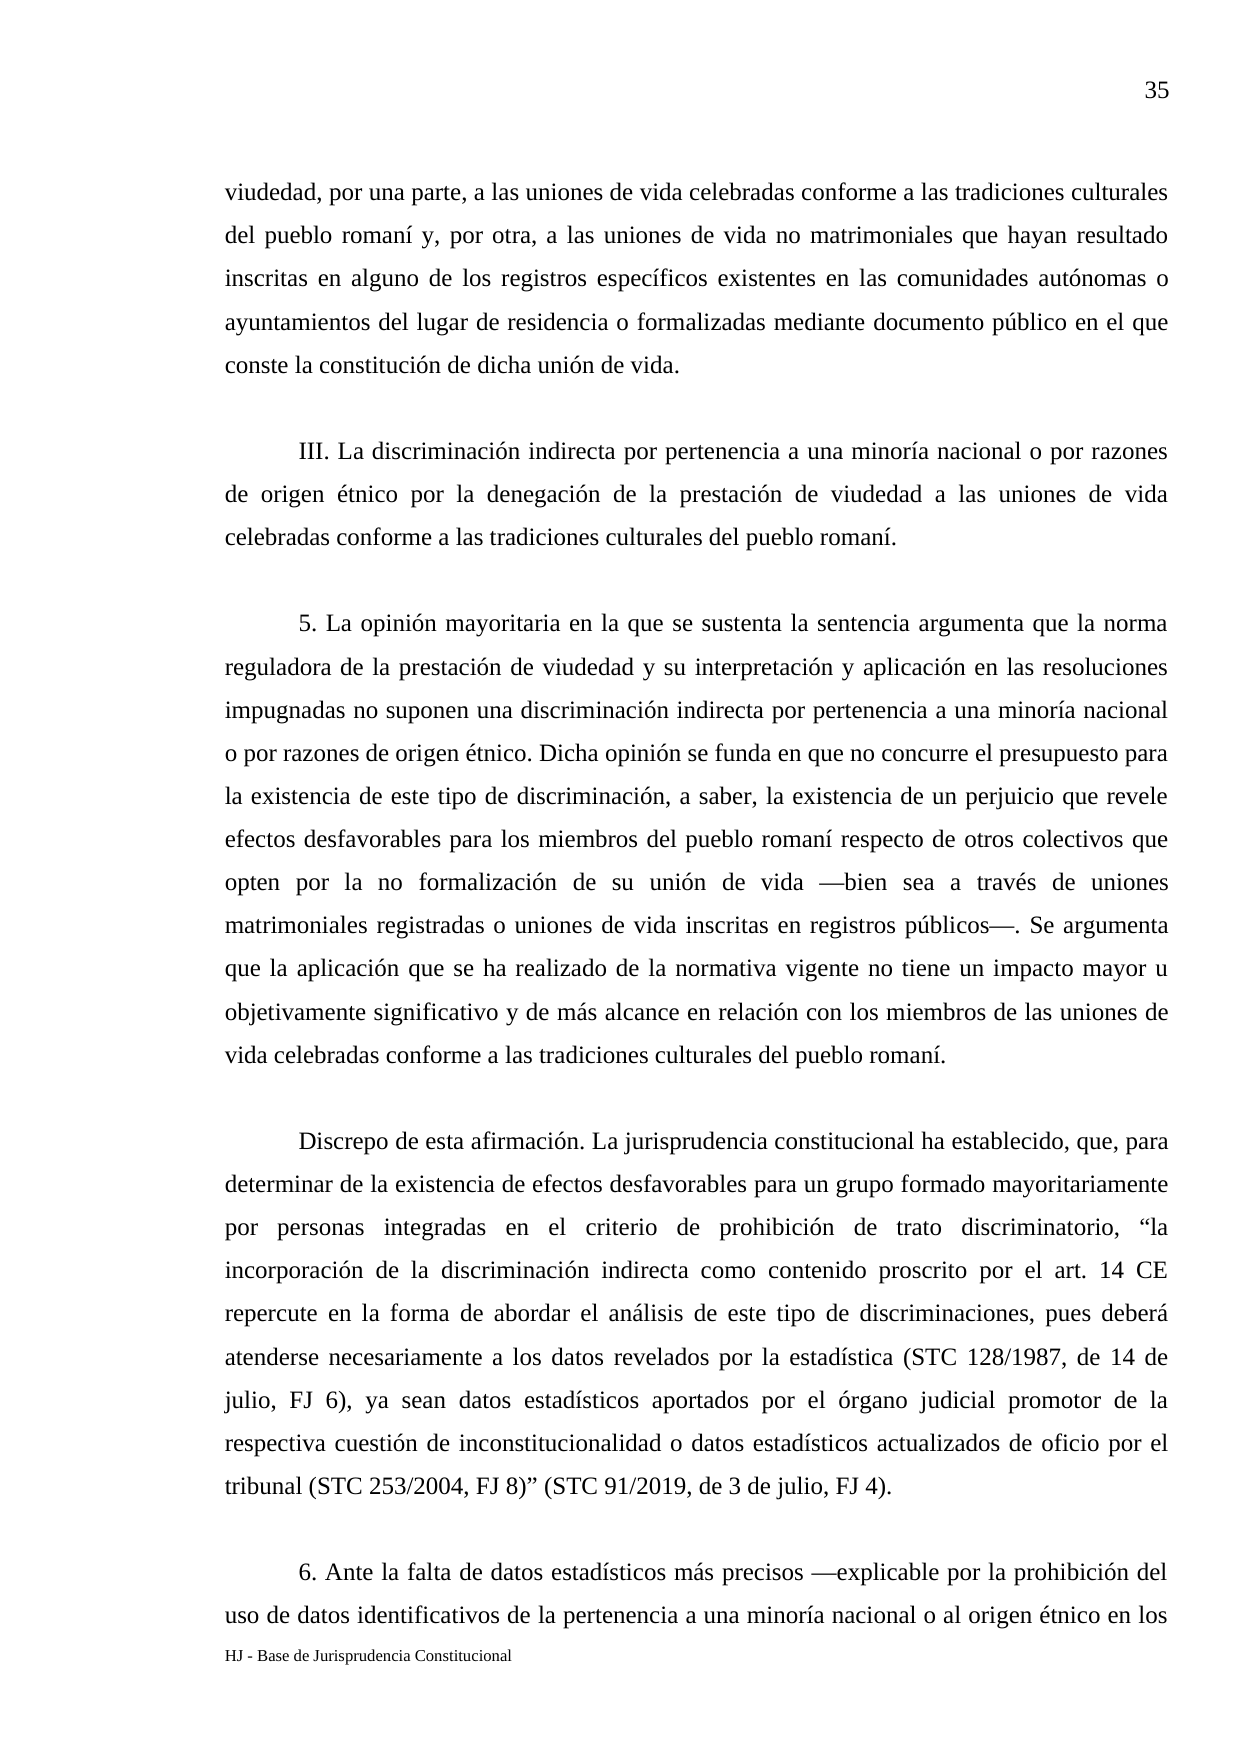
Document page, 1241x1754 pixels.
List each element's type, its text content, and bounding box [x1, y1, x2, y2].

text Discrepo de esta afirmación. La jurisprudencia constitucional ha establecido, que, para determinar de la existencia de efectos desfavorables para un grupo formado mayoritariamente por personas integradas en el criterio de prohibición de trato discriminatorio, “la incorporación de la discriminación indirecta como contenido proscrito por el art. 14 CE repercute en la forma de abordar el análisis de este tipo de discriminaciones, pues deberá atenderse necesariamente a los datos revelados por la estadística (STC 128/1987, de 14 de julio, FJ 6), ya sean datos estadísticos aportados por el órgano judicial promotor de la respectiva cuestión de inconstitucionalidad o datos estadísticos actualizados de oficio por el tribunal (STC 253/2004, FJ 8)” (STC 91/2019, de 3 de julio, FJ 4). [224, 1126, 1169, 1500]
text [224, 177, 1169, 378]
text III. La discriminación indirecta por pertenencia a una minoría nacional o por razones de origen étnico por la denegación de la prestación de viudedad a las uniones de vida celebradas conforme a las tradiciones culturales del pueblo romaní. [224, 436, 1169, 551]
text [224, 1557, 1169, 1629]
text 5. La opinión mayoritaria en la que se sustenta la sentencia argumenta que la norma reguladora de la prestación de viudedad y su interpretación y aplicación en las resoluciones impugnadas no suponen una discriminación indirecta por pertenencia a una minoría nacional o por razones de origen étnico. Dicha opinión se funda en que no concurre el presupuesto para la existencia de este tipo de discriminación, a saber, la existencia de un perjuicio que revele efectos desfavorables para los miembros del pueblo romaní respecto de otros colectivos que opten por la no formalización de su unión de vida —bien sea a través de uniones matrimoniales registradas o uniones de vida inscritas en registros públicos—. Se argumenta que la aplicación que se ha realizado de la normativa vigente no tiene un impacto mayor u objetivamente significativo y de más alcance en relación con los miembros de las uniones de vida celebradas conforme a las tradiciones culturales del pueblo romaní. [224, 608, 1169, 1068]
